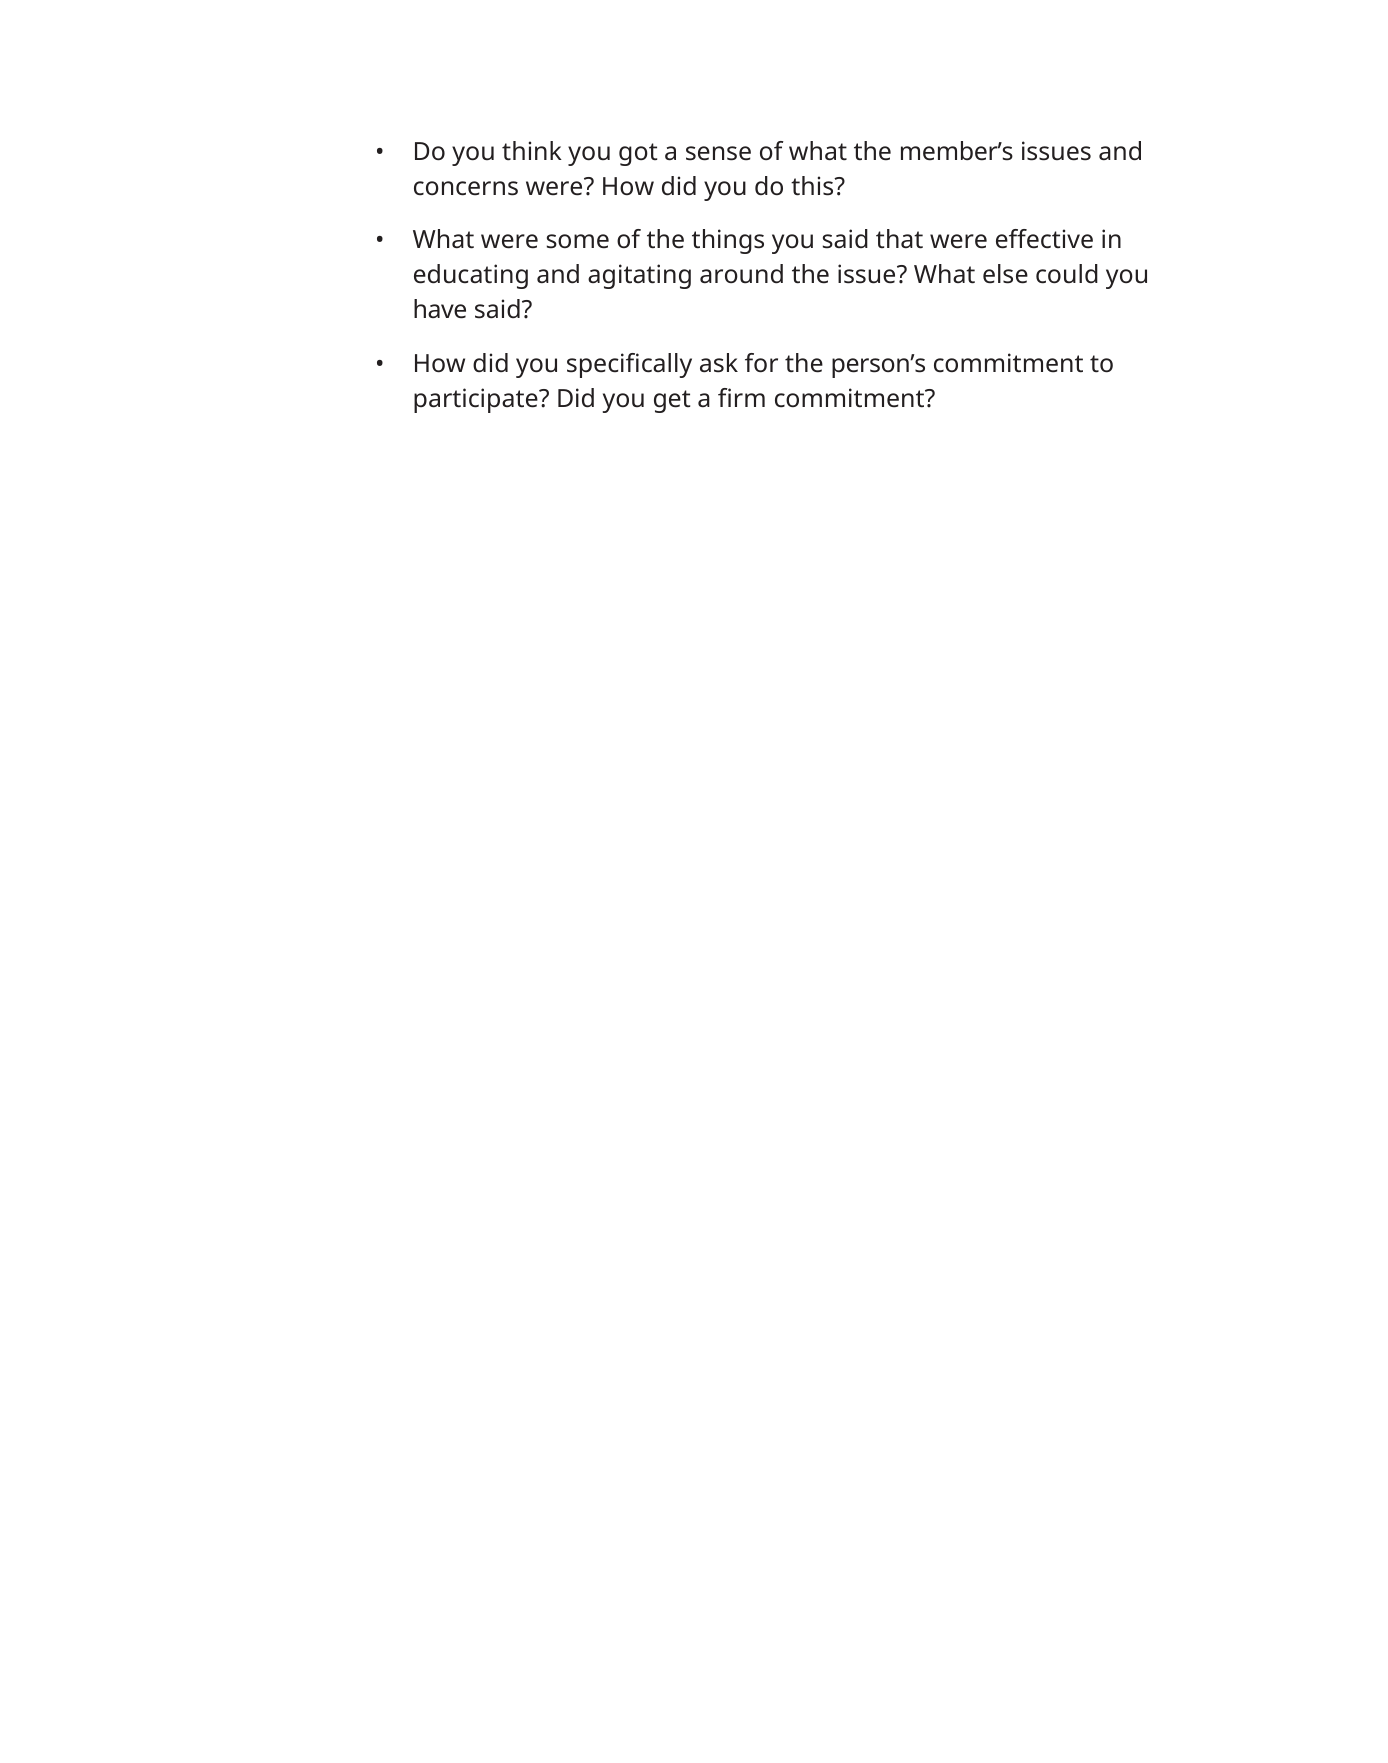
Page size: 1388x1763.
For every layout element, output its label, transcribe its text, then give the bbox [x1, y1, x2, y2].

list How did you specifically ask for the person’s commitment to participate? Did you get a firm commitment? [375, 346, 1179, 415]
list What were some of the things you said that were effective in educating and agitating around the issue? What else could you have said? [375, 222, 1205, 326]
list Do you think you got a sense of what the member’s issues and concerns were? How did you do this? [375, 133, 1171, 202]
